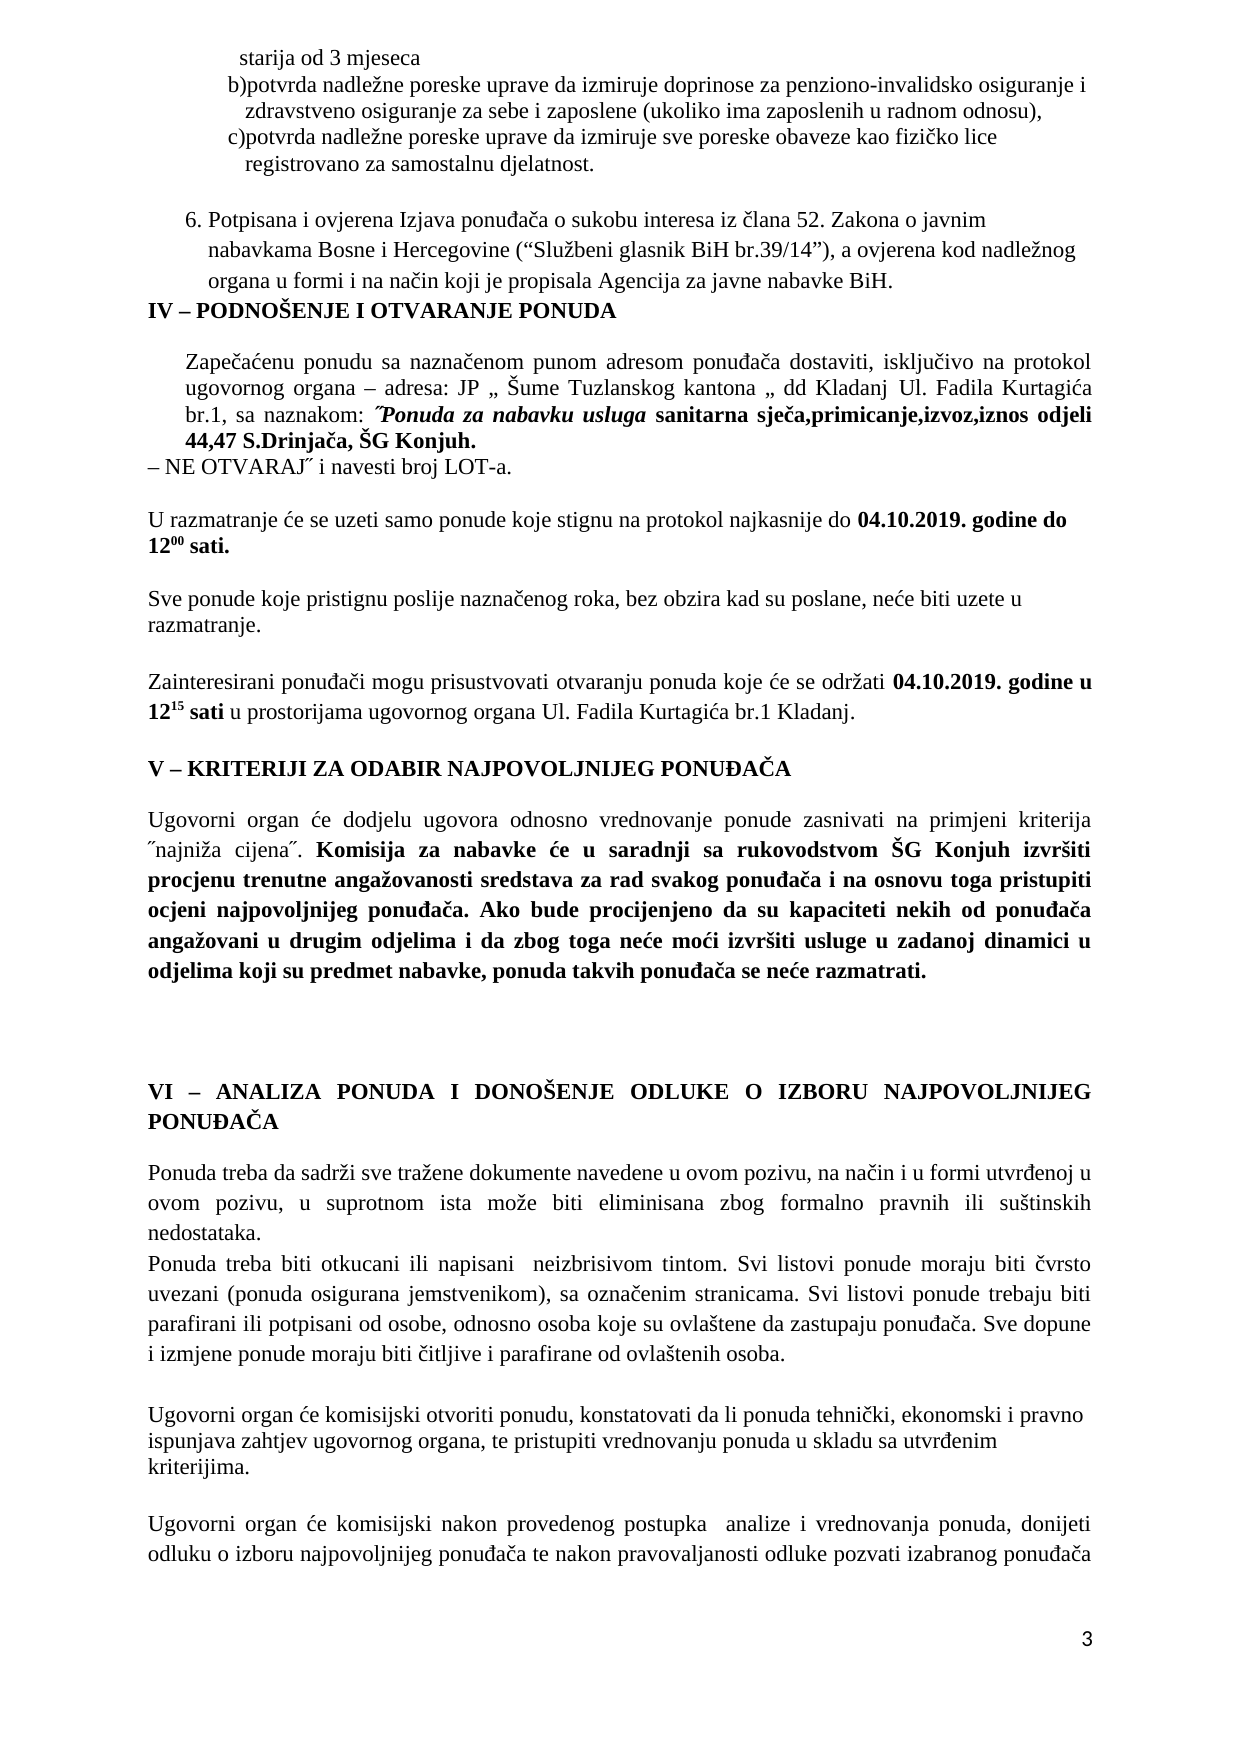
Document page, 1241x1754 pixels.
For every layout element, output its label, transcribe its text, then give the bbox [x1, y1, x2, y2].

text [148, 1510, 1092, 1567]
text IV – PODNOŠENJE I OTVARANJE PONUDA [148, 297, 1092, 323]
text organa u formi i na način koji je propisala Agencija za javne nabavke BiH. [185, 267, 1092, 293]
text Zainteresirani ponuđači mogu prisustvovati otvaranju ponuda koje će se održati 04.10.2019. godine u 1215 sati u prostorijama ugovornog organa Ul. Fadila Kurtagića br.1 Kladanj. [148, 668, 1092, 725]
list zdravstveno osiguranje za sebe i zaposlene (ukoliko ima zaposlenih u radnom odnosu), [148, 97, 1092, 123]
text – NE OTVARAJ˝ i navesti broj LOT-a. [148, 453, 1092, 480]
list b)potvrda nadležne poreske uprave da izmiruje doprinose za penziono-invalidsko osiguranje i [148, 71, 1092, 97]
text 6. Potpisana i ovjerena Izjava ponuđača o sukobu interesa iz člana 52. Zakona o javnim [185, 206, 1092, 233]
list starija od 3 mjeseca [148, 44, 1092, 71]
text nabavkama Bosne i Hercegovine (“Službeni glasnik BiH br.39/14”), a ovjerena kod nadležnog [185, 237, 1092, 263]
list registrovano za samostalnu djelatnost. [148, 150, 1092, 176]
text V – KRITERIJI ZA ODABIR NAJPOVOLJNIJEG PONUĐAČA [148, 755, 1092, 781]
text Ponuda treba da sadrži sve tražene dokumente navedene u ovom pozivu, na način i u formi utvrđenoj u ovom pozivu, u suprotnom ista može biti eliminisana zbog formalno pravnih ili suštinskih nedostataka. [148, 1159, 1092, 1246]
text Ugovorni organ će komisijski otvoriti ponudu, konstatovati da li ponuda tehnički, ekonomski i pravno ispunjava zahtjev ugovornog organa, te pristupiti vrednovanju ponuda u skladu sa utvrđenim kriterijima. [148, 1401, 1092, 1480]
list c)potvrda nadležne poreske uprave da izmiruje sve poreske obaveze kao fizičko lice [148, 123, 1092, 150]
text Ponuda treba biti otkucani ili napisani neizbrisivom tintom. Svi listovi ponude moraju biti čvrsto uvezani (ponuda osigurana jemstvenikom), sa označenim stranicama. Svi listovi ponude trebaju biti parafirani ili potpisani od osobe, odnosno osoba koje su ovlaštene da zastupaju ponuđača. Sve dopune i izmjene ponude moraju biti čitljive i parafirane od ovlaštenih osoba. [148, 1250, 1092, 1367]
text Zapečaćenu ponudu sa naznačenom punom adresom ponuđača dostaviti, isključivo na protokol ugovornog organa – adresa: JP „ Šume Tuzlanskog kantona „ dd Kladanj Ul. Fadila Kurtagića br.1, sa naznakom: ˝Ponuda za nabavku usluga sanitarna sječa,primicanje,izvoz,iznos odjeli 44,47 S.Drinjača, ŠG Konjuh. [185, 348, 1092, 453]
text Sve ponude koje pristignu poslije naznačenog roka, bez obzira kad su poslane, neće biti uzete u razmatranje. [148, 585, 1092, 638]
text Ugovorni organ će dodjelu ugovora odnosno vrednovanje ponude zasnivati na primjeni kriterija ˝najniža cijena˝. Komisija za nabavke će u saradnji sa rukovodstvom ŠG Konjuh izvršiti procjenu trenutne angažovanosti sredstava za rad svakog ponuđača i na osnovu toga pristupiti ocjeni najpovoljnijeg ponuđača. Ako bude procijenjeno da su kapaciteti nekih od ponuđača angažovani u drugim odjelima i da zbog toga neće moći izvršiti usluge u zadanoj dinamici u odjelima koji su predmet nabavke, ponuda takvih ponuđača se neće razmatrati. [148, 806, 1092, 983]
text U razmatranje će se uzeti samo ponude koje stignu na protokol najkasnije do 04.10.2019. godine do 1200 sati. [148, 506, 1092, 559]
text VI – ANALIZA PONUDA I DONOŠENJE ODLUKE O IZBORU NAJPOVOLJNIJEG PONUĐAČA [148, 1078, 1092, 1134]
